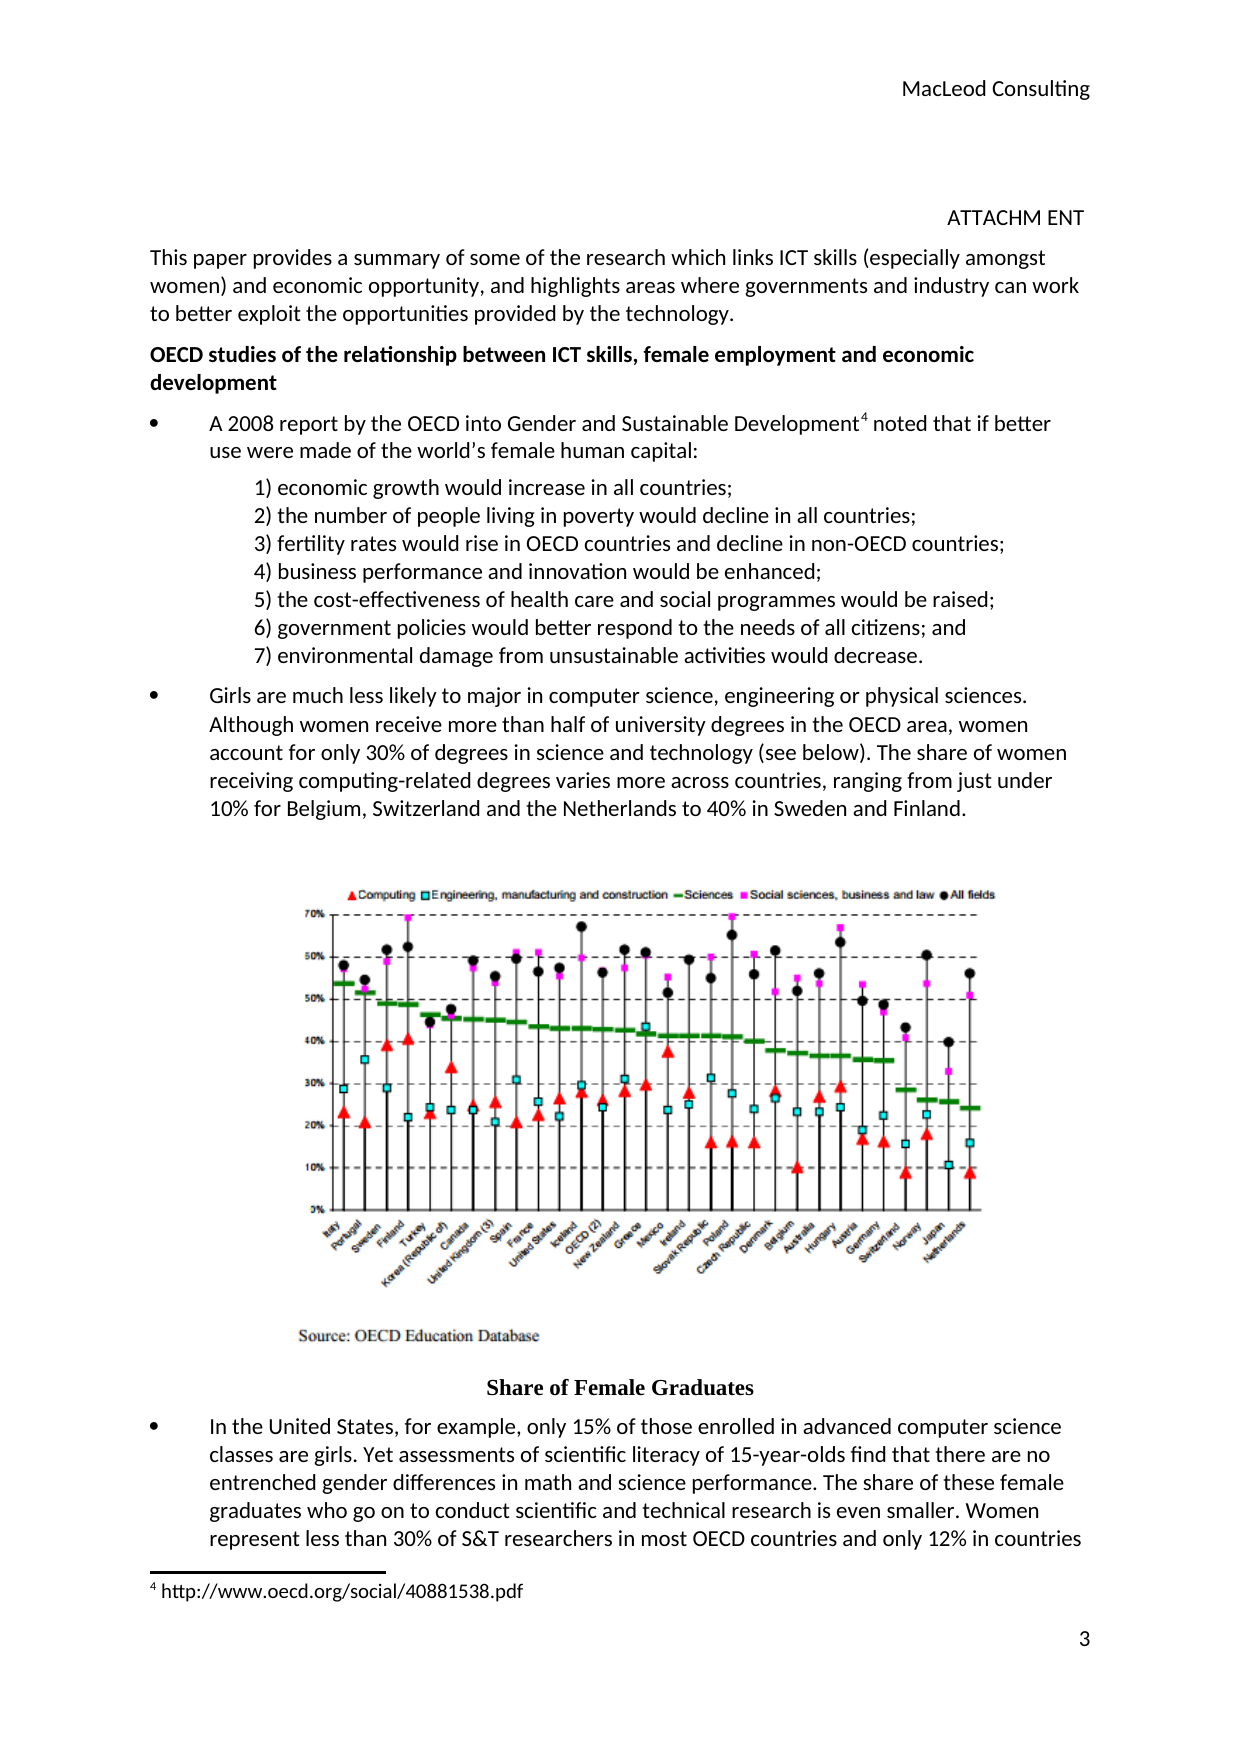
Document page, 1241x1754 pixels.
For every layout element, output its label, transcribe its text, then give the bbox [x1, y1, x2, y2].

text ATTACHM ENT [150, 203, 1084, 231]
text 6) government policies would better respond to the needs of all citizens; and [253, 613, 1084, 641]
list A 2008 report by the OECD into Gender and Sustainable Development noted that if better use were made of the world’s female human capital: [150, 409, 1084, 465]
text 2) the number of people living in poverty would decline in all countries; [253, 501, 1084, 529]
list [150, 1412, 1084, 1552]
picture [229, 874, 1005, 1362]
list Girls are much less likely to major in computer science, engineering or physical sciences. Although women receive more than half of university degrees in the OECD area, women account for only 30% of degrees in science and technology (see below). The share of women receiving computing-related degrees varies more across countries, ranging from just under 10% for Belgium, Switzerland and the Netherlands to 40% in Sweden and Finland. [150, 682, 1084, 822]
text Share of Female Graduates [150, 1373, 1090, 1400]
text 1) economic growth would increase in all countries; [253, 473, 1084, 501]
text OECD studies of the relationship between ICT skills, female employment and economic development [150, 340, 1084, 396]
text 4) business performance and innovation would be enhanced; [253, 557, 1084, 585]
text 3) fertility rates would rise in OECD countries and decline in non-OECD countries; [253, 529, 1084, 557]
text 5) the cost-effectiveness of health care and social programmes would be raised; [253, 585, 1084, 613]
text 7) environmental damage from unsustainable activities would decrease. [253, 641, 1084, 669]
text This paper provides a summary of some of the research which links ICT skills (especially amongst women) and economic opportunity, and highlights areas where governments and industry can work to better exploit the opportunities provided by the technology. [150, 243, 1084, 328]
